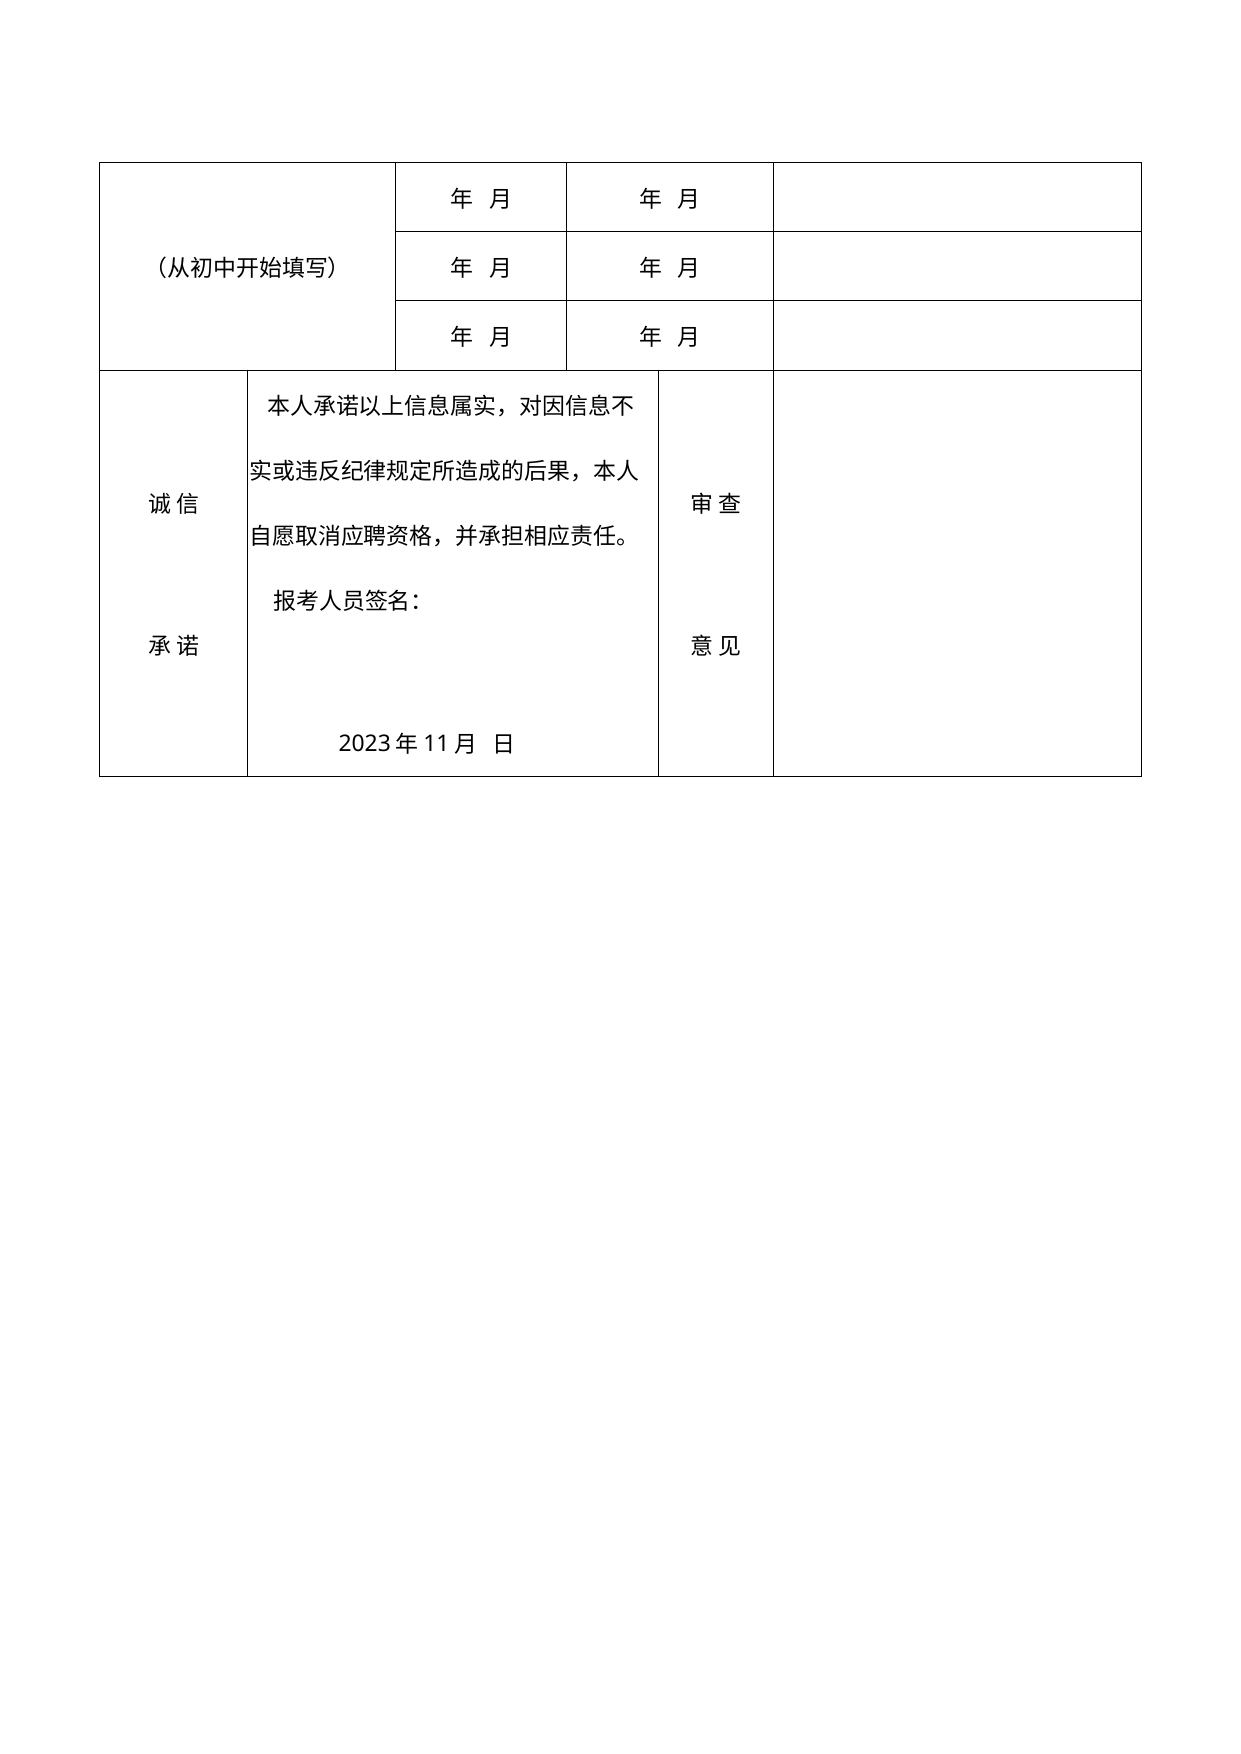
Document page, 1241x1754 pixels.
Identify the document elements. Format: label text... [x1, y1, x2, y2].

table_cell [774, 163, 1141, 231]
table_cell 审 查 意 见 [659, 371, 773, 776]
table_cell 本人承诺以上信息属实，对因信息不实或违反纪律规定所造成的后果，本人自愿取消应聘资格，并承担相应责任。 报考人员签名： 2023年11月 日 [248, 371, 658, 776]
table_cell 年 月 [396, 232, 566, 300]
table_cell [774, 232, 1141, 300]
table_cell 年 月 [567, 232, 773, 300]
table_cell 年 月 [396, 301, 566, 369]
table_cell 年 月 [396, 163, 566, 231]
table_cell [774, 301, 1141, 369]
table_cell 学习简历 （从初中开始填写） [100, 163, 395, 369]
table_cell 诚 信 承 诺 [100, 371, 247, 776]
table_cell 年 月 [567, 163, 773, 231]
table_cell [774, 371, 1141, 776]
table_cell 年 月 [567, 301, 773, 369]
